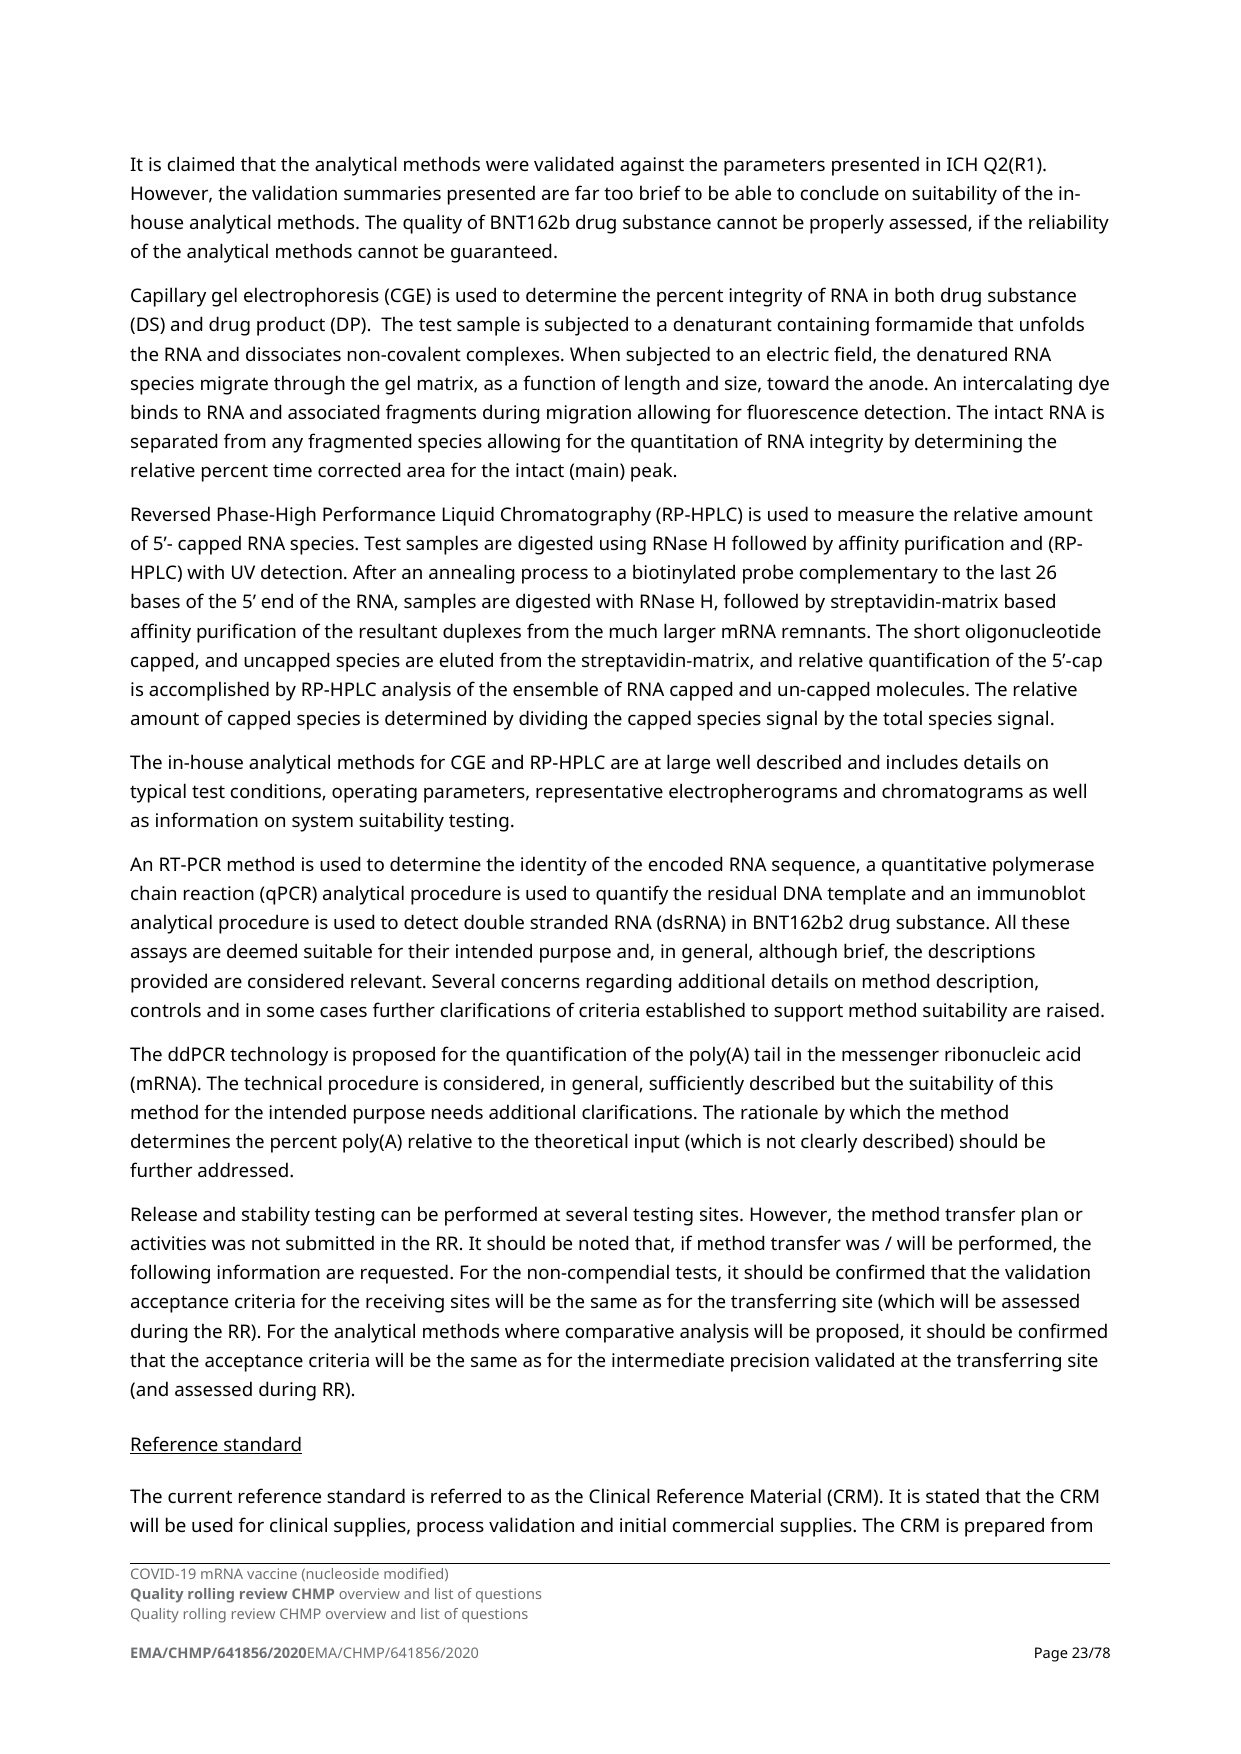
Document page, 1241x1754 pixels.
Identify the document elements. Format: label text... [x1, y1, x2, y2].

text An RT-PCR method is used to determine the identity of the encoded RNA sequence, a quantitative polymerase chain reaction (qPCR) analytical procedure is used to quantify the residual DNA template and an immunoblot analytical procedure is used to detect double stranded RNA (dsRNA) in BNT162b2 drug substance. All these assays are deemed suitable for their intended purpose and, in general, although brief, the descriptions provided are considered relevant. Several concerns regarding additional details on method description, controls and in some cases further clarifications of criteria established to support method suitability are raised. [130, 848, 1110, 1023]
text Reversed Phase-High Performance Liquid Chromatography (RP-HPLC) is used to measure the relative amount of 5’- capped RNA species. Test samples are digested using RNase H followed by affinity purification and (RP-HPLC) with UV detection. After an annealing process to a biotinylated probe complementary to the last 26 bases of the 5’ end of the RNA, samples are digested with RNase H, followed by streptavidin-matrix based affinity purification of the resultant duplexes from the much larger mRNA remnants. The short oligonucleotide capped, and uncapped species are eluted from the streptavidin-matrix, and relative quantification of the 5’-cap is accomplished by RP-HPLC analysis of the ensemble of RNA capped and un-capped molecules. The relative amount of capped species is determined by dividing the capped species signal by the total species signal. [130, 498, 1110, 731]
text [130, 1479, 1110, 1538]
text Release and stability testing can be performed at several testing sites. However, the method transfer plan or activities was not submitted in the RR. It should be noted that, if method transfer was / will be performed, the following information are requested. For the non-compendial tests, it should be confirmed that the validation acceptance criteria for the receiving sites will be the same as for the transferring site (which will be assessed during the RR). For the analytical methods where comparative analysis will be proposed, it should be confirmed that the acceptance criteria will be the same as for the intermediate precision validated at the transferring site (and assessed during RR). [130, 1198, 1110, 1402]
text The ddPCR technology is proposed for the quantification of the poly(A) tail in the messenger ribonucleic acid (mRNA). The technical procedure is considered, in general, sufficiently described but the suitability of this method for the intended purpose needs additional clarifications. The rationale by which the method determines the percent poly(A) relative to the theoretical input (which is not clearly described) should be further addressed. [130, 1037, 1110, 1183]
text Capillary gel electrophoresis (CGE) is used to determine the percent integrity of RNA in both drug substance (DS) and drug product (DP). The test sample is subjected to a denaturant containing formamide that unfolds the RNA and dissociates non-covalent complexes. When subjected to an electric field, the denatured RNA species migrate through the gel matrix, as a function of length and size, toward the anode. An intercalating dye binds to RNA and associated fragments during migration allowing for fluorescence detection. The intact RNA is separated from any fragmented species allowing for the quantitation of RNA integrity by determining the relative percent time corrected area for the intact (main) peak. [130, 279, 1110, 483]
text It is claimed that the analytical methods were validated against the parameters presented in ICH Q2(R1). However, the validation summaries presented are far too brief to be able to conclude on suitability of the in-house analytical methods. The quality of BNT162b drug substance cannot be properly assessed, if the reliability of the analytical methods cannot be guaranteed. [130, 148, 1110, 264]
subtitle Reference standard [130, 1431, 1110, 1457]
text The in-house analytical methods for CGE and RP-HPLC are at large well described and includes details on typical test conditions, operating parameters, representative electropherograms and chromatograms as well as information on system suitability testing. [130, 746, 1110, 833]
